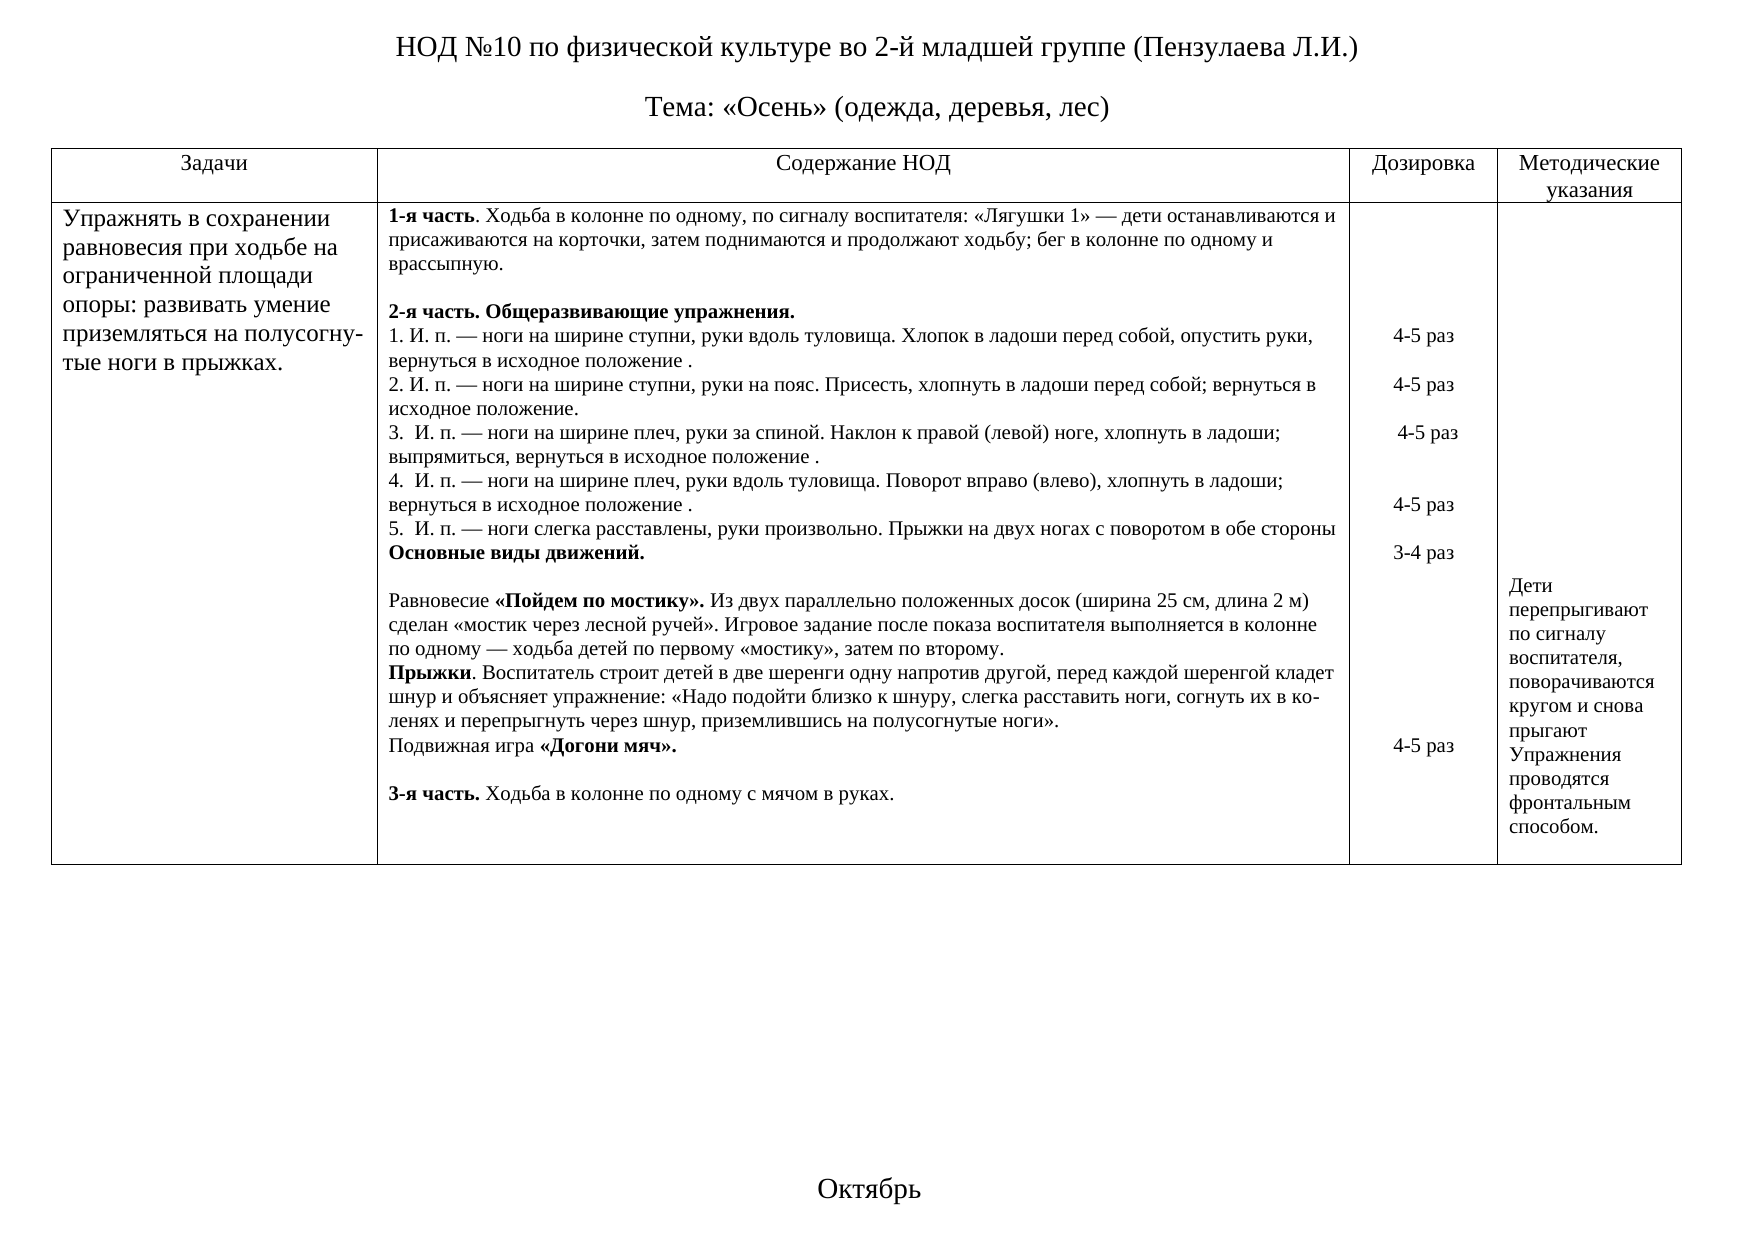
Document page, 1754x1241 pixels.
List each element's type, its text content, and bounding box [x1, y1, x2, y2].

table_cell [1498, 203, 1681, 229]
table_header Дозировка [1350, 149, 1497, 202]
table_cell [1498, 230, 1681, 864]
text НОД №10 по физической культуре во 2-й младшей группе (Пензулаева Л.И.) [29, 29, 1724, 63]
table_header Методические указания [1498, 149, 1681, 202]
text Тема: «Осень» (одежда, деревья, лес) [29, 89, 1724, 122]
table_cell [52, 203, 377, 864]
text Октябрь [29, 1171, 1724, 1205]
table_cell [1350, 203, 1497, 864]
table_header Задачи [52, 149, 377, 202]
table_header Содержание НОД [378, 149, 1349, 202]
